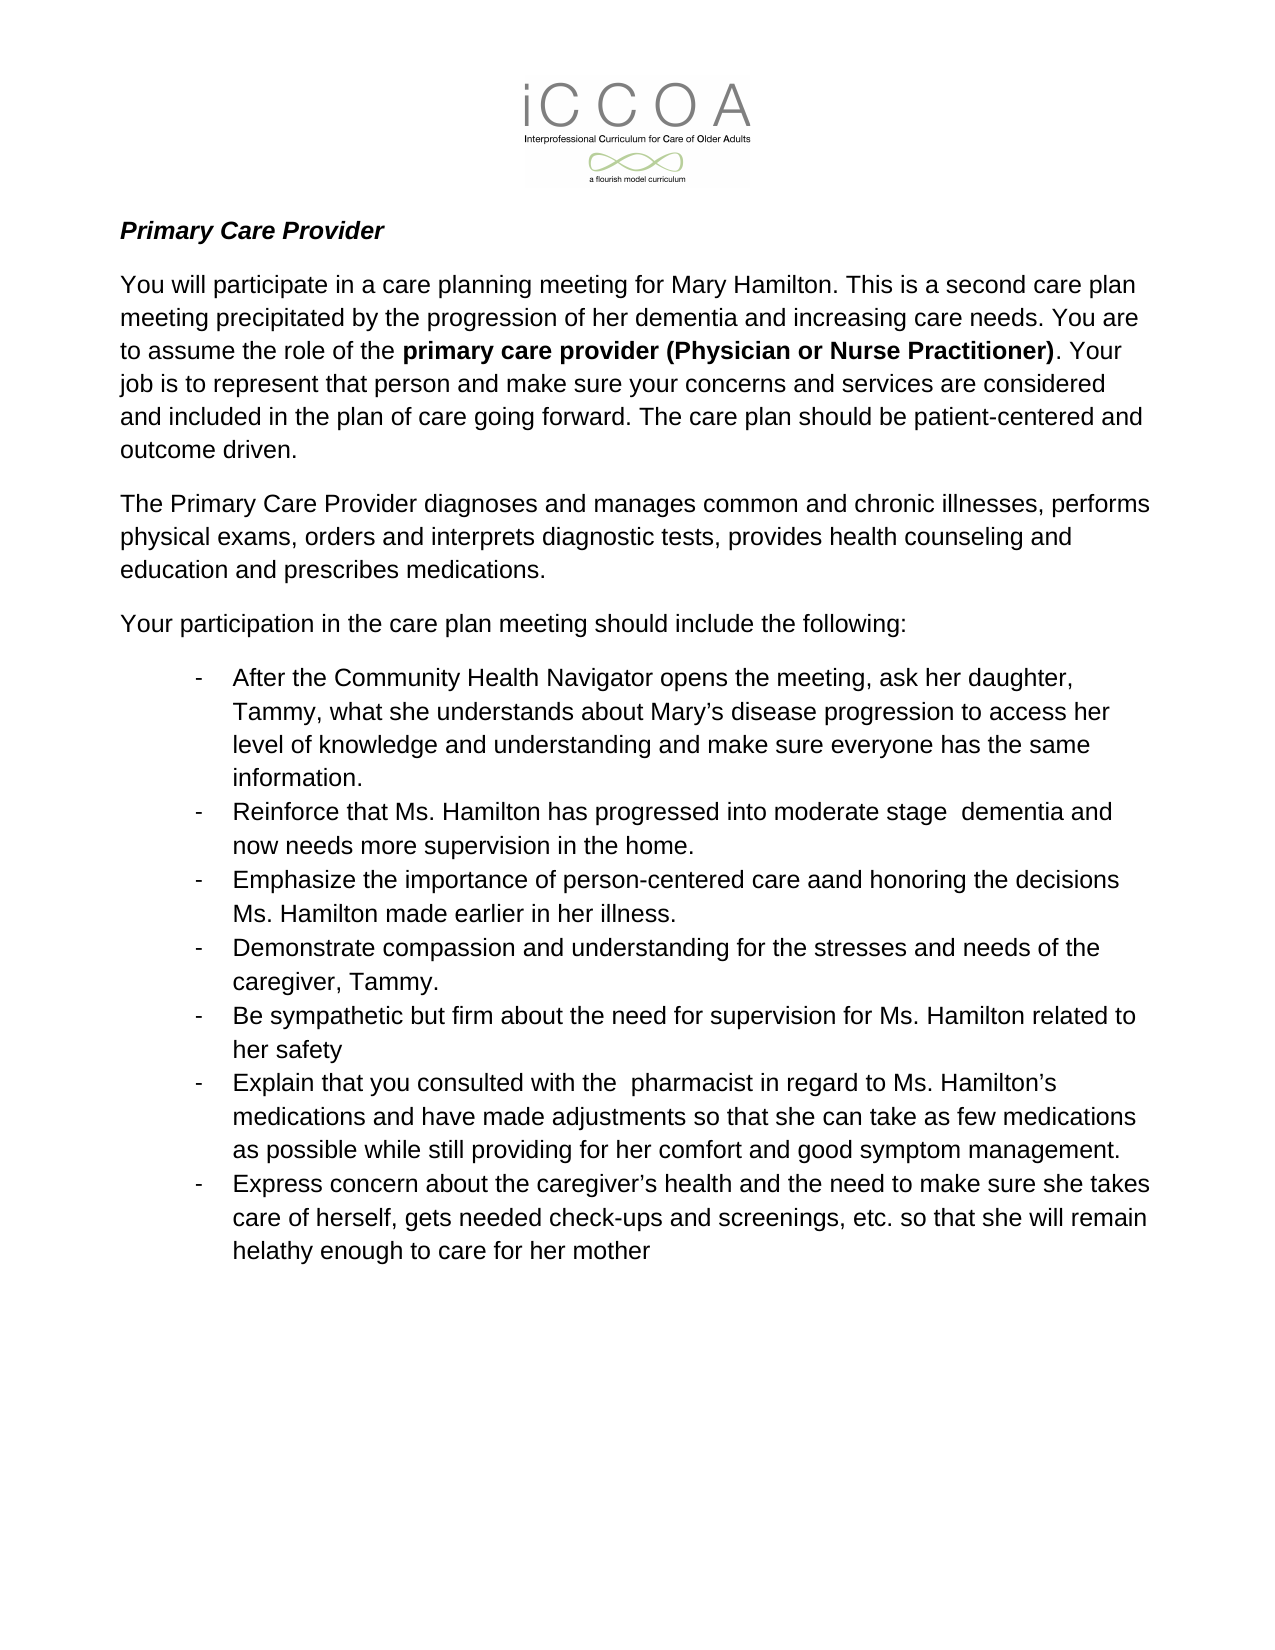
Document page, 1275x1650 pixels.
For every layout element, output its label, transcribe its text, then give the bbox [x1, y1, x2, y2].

text The Primary Care Provider diagnoses and manages common and chronic illnesses, performs physical exams, orders and interprets diagnostic tests, provides health counseling and education and prescribes medications. [120, 489, 1155, 583]
list Be sympathetic but firm about the need for supervision for Ms. Hamilton related to her safety [195, 1000, 1155, 1063]
list Explain that you consulted with the pharmacist in regard to Ms. Hamilton’s medications and have made adjustments so that she can take as few medications as possible while still providing for her comfort and good symptom management. [195, 1068, 1155, 1164]
list Demonstrate compassion and understanding for the stresses and needs of the caregiver, Tammy. [195, 932, 1155, 996]
text Primary Care Provider [120, 216, 1155, 245]
list Express concern about the caregiver’s health and the need to make sure she takes care of herself, gets needed check-ups and screenings, etc. so that she will remain helathy enough to care for her mother [195, 1168, 1155, 1265]
list After the Community Health Navigator opens the meeting, ask her daughter, Tammy, what she understands about Mary’s disease progression to access her level of knowledge and understanding and make sure everyone has the same information. [195, 662, 1155, 792]
text You will participate in a care planning meeting for Mary Hamilton. This is a second care plan meeting precipitated by the progression of her dementia and increasing care needs. You are to assume the role of the primary care provider (Physician or Nurse Practitioner). Your job is to represent that person and make sure your concerns and services are considered and included in the plan of care going forward. The care plan should be patient-centered and outcome driven. [120, 270, 1155, 464]
list Emphasize the importance of person-centered care aand honoring the decisions Ms. Hamilton made earlier in her illness. [195, 864, 1155, 928]
text Your participation in the care plan meeting should include the following: [120, 609, 1155, 637]
picture [524, 75, 751, 188]
list Reinforce that Ms. Hamilton has progressed into moderate stage dementia and now needs more supervision in the home. [195, 796, 1155, 860]
